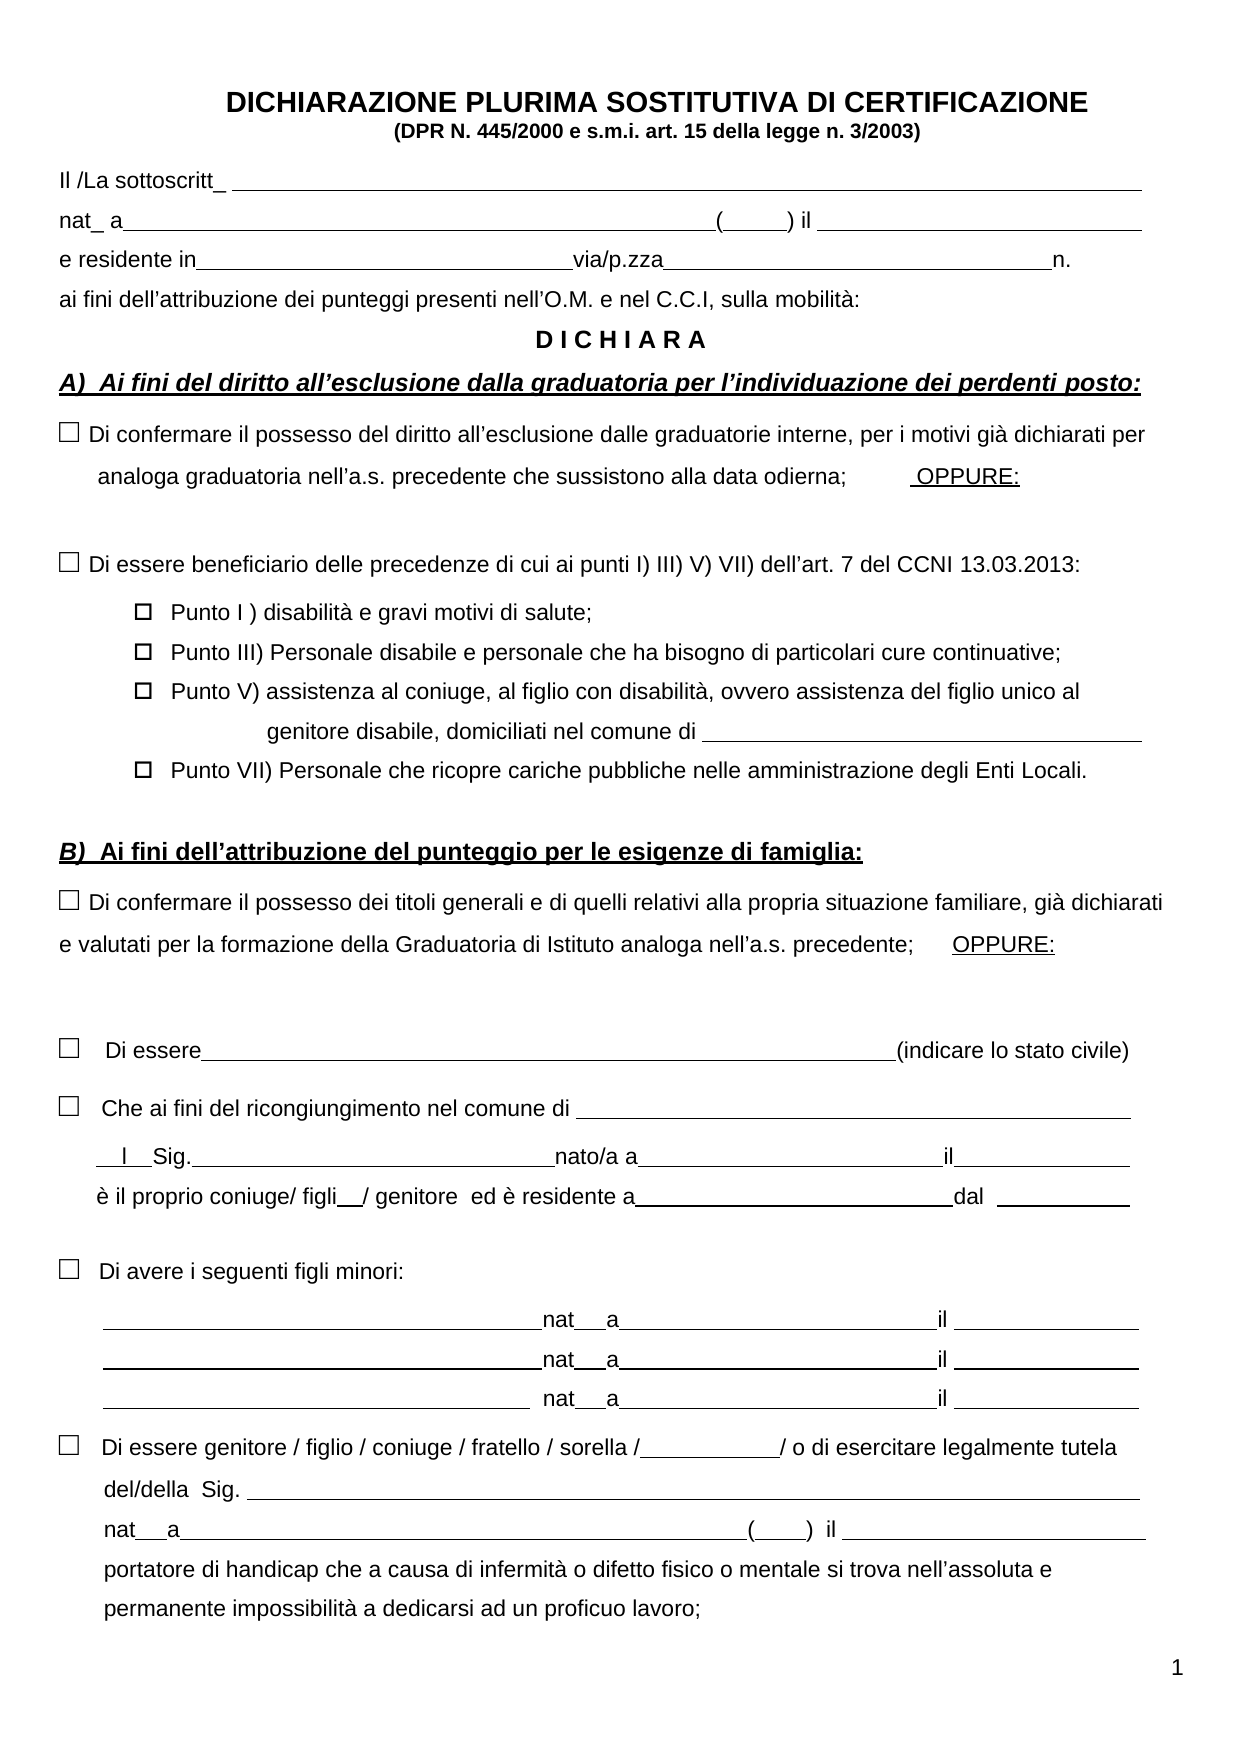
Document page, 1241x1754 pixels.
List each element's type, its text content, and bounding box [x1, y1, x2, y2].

list Di avere i seguenti figli minori: [59, 1248, 1194, 1286]
list Punto III) Personale disabile e personale che ha bisogno di particolari cure continuative; [133, 639, 1194, 665]
list Di essere genitore / figlio / coniuge / fratello / sorella / / o di esercitare legalmente tutela del/della Sig. nat a ( ) il portatore di handicap che a causa di infermità o difetto fisico o mentale si trova nell’assoluta e permanente impossibilità a dedicarsi ad un proficuo lavoro; [59, 1424, 1142, 1622]
text Il /La sottoscritt_ nat_ a ( ) il e residente in via/p.zza n. ai fini dell’attribuzione dei punteggi presenti nell’O.M. e nel C.C.I, sulla mobilità: [59, 167, 1144, 312]
text (DPR N. 445/2000 e s.m.i. art. 15 della legge n. 3/2003) [223, 119, 1092, 143]
text nat a il [103, 1306, 1194, 1332]
text nat a il [103, 1385, 1194, 1412]
text l Sig. nato/a a il è il proprio coniuge/ figli / genitore ed è residente a dal [96, 1143, 1133, 1209]
subtitle Ai fini dell’attribuzione del punteggio per le esigenze di famiglia: [59, 837, 1194, 865]
list Di confermare il possesso del diritto all’esclusione dalle graduatorie interne, per i motivi già dichiarati per analoga graduatoria nell’a.s. precedente che sussistono alla data odierna; OPPURE: [59, 411, 1147, 489]
text nat a il [103, 1346, 1194, 1372]
list Di confermare il possesso dei titoli generali e di quelli relativi alla propria situazione familiare, già dichiarati e valutati per la formazione della Graduatoria di Istituto analoga nell’a.s. precedente; OPPURE: [59, 879, 1165, 957]
list Di essere beneficiario delle precedenze di cui ai punti I) III) V) VII) dell’art. 7 del CCNI 13.03.2013: [59, 541, 1194, 580]
text D I C H I A R A [149, 325, 1092, 354]
list Punto V) assistenza al coniuge, al figlio con disabilità, ovvero assistenza del figlio unico al genitore disabile, domiciliati nel comune di [133, 678, 1143, 744]
list Punto I ) disabilità e gravi motivi di salute; [133, 599, 1194, 626]
list Ai fini del diritto all’esclusione dalla graduatoria per l’individuazione dei perdenti posto: [59, 368, 1194, 397]
list Di essere (indicare lo stato civile) [59, 1027, 1194, 1066]
list Che ai fini del ricongiungimento nel comune di [58, 1085, 1194, 1123]
list Punto VII) Personale che ricopre cariche pubbliche nelle amministrazione degli Enti Locali. [133, 757, 1194, 784]
title DICHIARAZIONE PLURIMA SOSTITUTIVA DI CERTIFICAZIONE [223, 86, 1092, 119]
